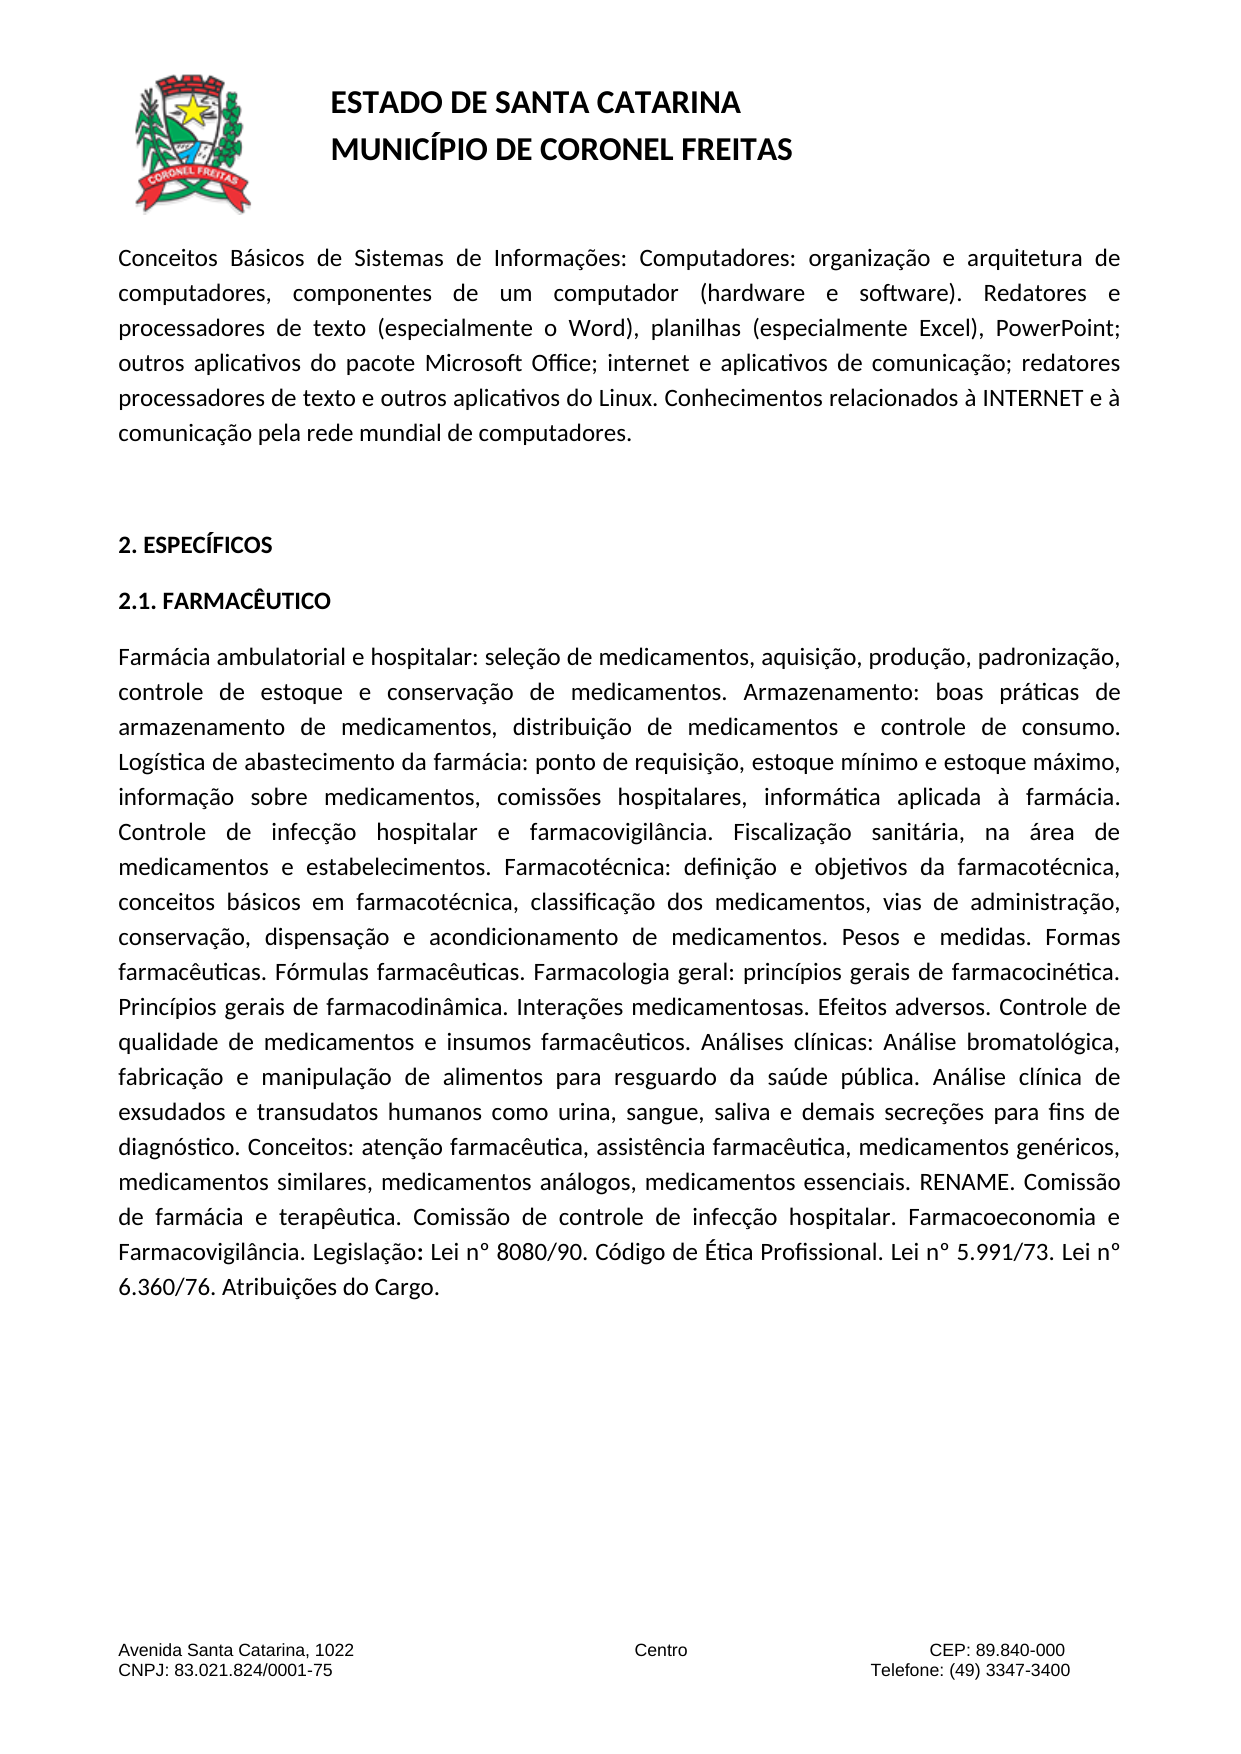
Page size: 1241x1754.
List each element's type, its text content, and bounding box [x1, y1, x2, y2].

text Farmácia ambulatorial e hospitalar: seleção de medicamentos, aquisição, produção, padronização, controle de estoque e conservação de medicamentos. Armazenamento: boas práticas de armazenamento de medicamentos, distribuição de medicamentos e controle de consumo. Logística de abastecimento da farmácia: ponto de requisição, estoque mínimo e estoque máximo, informação sobre medicamentos, comissões hospitalares, informática aplicada à farmácia. Controle de infecção hospitalar e farmacovigilância. Fiscalização sanitária, na área de medicamentos e estabelecimentos. Farmacotécnica: definição e objetivos da farmacotécnica, conceitos básicos em farmacotécnica, classificação dos medicamentos, vias de administração, conservação, dispensação e acondicionamento de medicamentos. Pesos e medidas. Formas farmacêuticas. Fórmulas farmacêuticas. Farmacologia geral: princípios gerais de farmacocinética. Princípios gerais de farmacodinâmica. Interações medicamentosas. Efeitos adversos. Controle de qualidade de medicamentos e insumos farmacêuticos. Análises clínicas: Análise bromatológica, fabricação e manipulação de alimentos para resguardo da saúde pública. Análise clínica de exsudados e transudatos humanos como urina, sangue, saliva e demais secreções para fins de diagnóstico. Conceitos: atenção farmacêutica, assistência farmacêutica, medicamentos genéricos, medicamentos similares, medicamentos análogos, medicamentos essenciais. RENAME. Comissão de farmácia e terapêutica. Comissão de controle de infecção hospitalar. Farmacoeconomia e Farmacovigilância. Legislação: Lei nº 8080/90. Código de Ética Profissional. Lei nº 5.991/73. Lei nº 6.360/76. Atribuições do Cargo. [118, 641, 1122, 1301]
text 2. ESPECÍFICOS [118, 529, 1122, 559]
text 2.1. FARMACÊUTICO [118, 585, 1122, 615]
picture [123, 73, 264, 215]
text Conceitos Básicos de Sistemas de Informações: Computadores: organização e arquitetura de computadores, componentes de um computador (hardware e software). Redatores e processadores de texto (especialmente o Word), planilhas (especialmente Excel), PowerPoint; outros aplicativos do pacote Microsoft Office; internet e aplicativos de comunicação; redatores processadores de texto e outros aplicativos do Linux. Conhecimentos relacionados à INTERNET e à comunicação pela rede mundial de computadores. [118, 242, 1122, 448]
